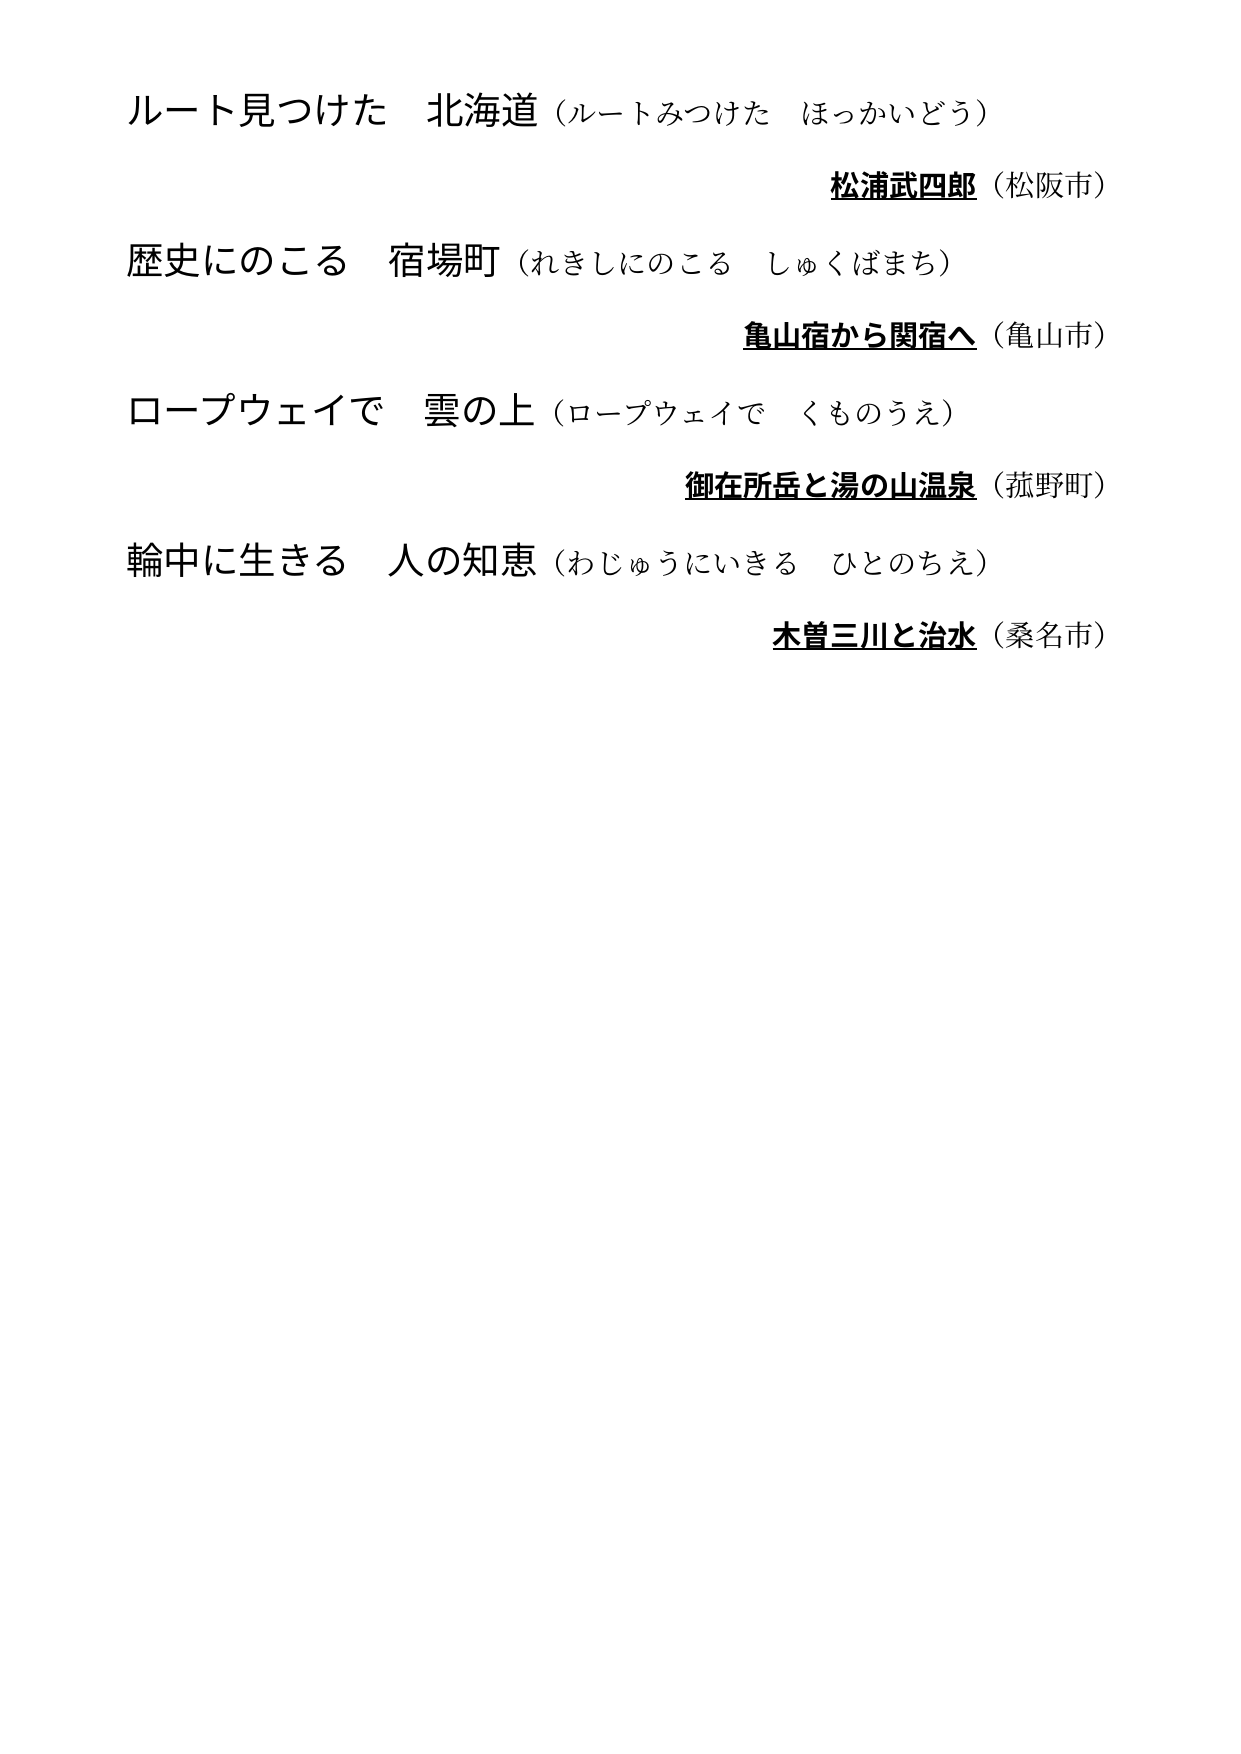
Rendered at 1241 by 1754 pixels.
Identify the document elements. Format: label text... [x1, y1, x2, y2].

text 木曽三川と治水（桑名市） [118, 596, 1122, 671]
text 松浦武四郎（松阪市） [118, 146, 1122, 221]
text 御在所岳と湯の山温泉（菰野町） [118, 446, 1122, 521]
text 歴史にのこる 宿場町（れきしにのこる しゅくばまち） [118, 221, 1122, 296]
text 亀山宿から関宿へ（亀山市） [118, 296, 1122, 371]
text ルート見つけた 北海道（ルートみつけた ほっかいどう） [118, 71, 1122, 146]
text 輪中に生きる 人の知恵（わじゅうにいきる ひとのちえ） [118, 521, 1122, 596]
text ロープウェイで 雲の上（ロープウェイで くものうえ） [118, 371, 1122, 446]
